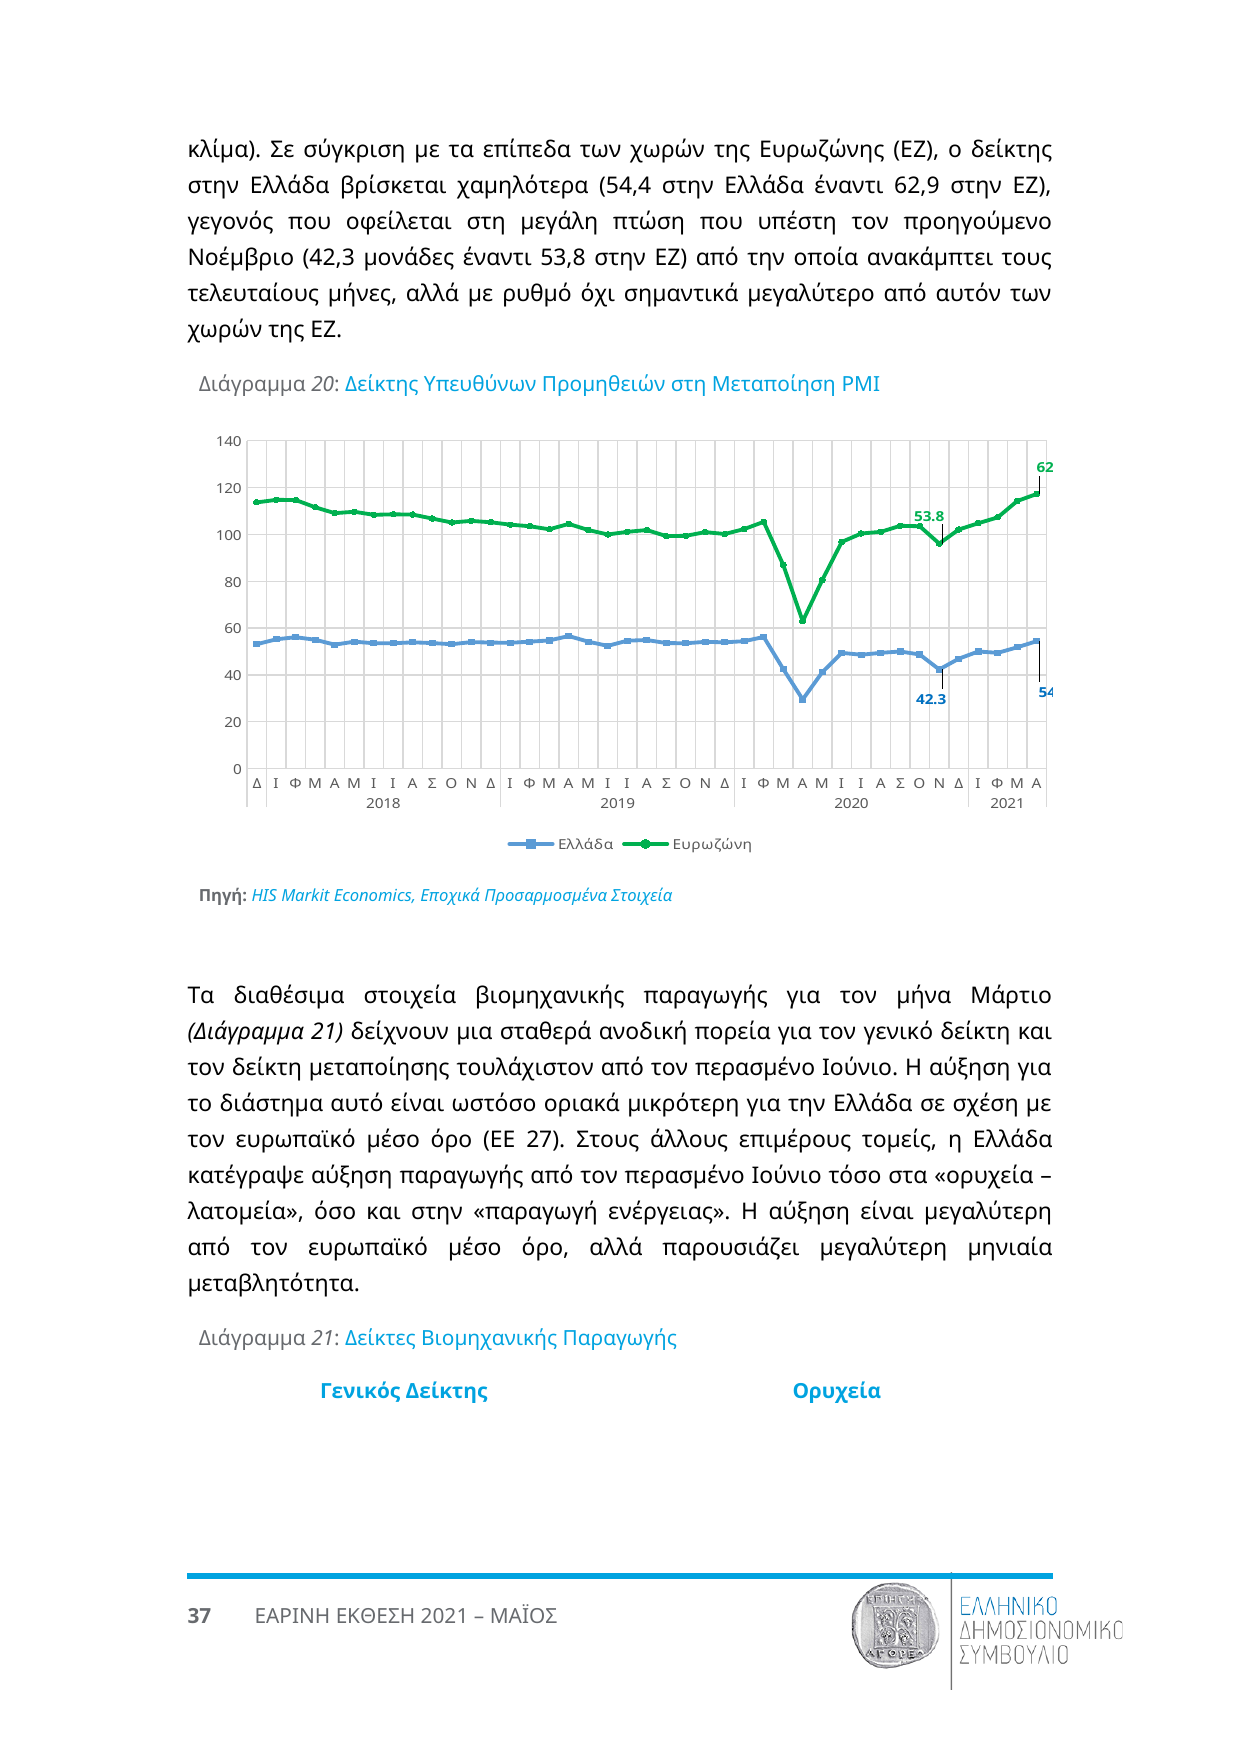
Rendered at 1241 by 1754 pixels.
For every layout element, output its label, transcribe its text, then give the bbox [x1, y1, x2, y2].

table_cell [187, 423, 1053, 883]
table_cell Ορυχεία [620, 1376, 1053, 1429]
table_cell Πηγή: HIS Markit Economics, Εποχικά Προσαρμοσμένα Στοιχεία [187, 883, 1053, 931]
table_header Διάγραμμα 21: Δείκτες Βιομηχανικής Παραγωγής [187, 1323, 1053, 1376]
table_header Διάγραμμα 20: Δείκτης Υπευθύνων Προμηθειών στη Μεταποίηση PMI [187, 369, 1053, 422]
table_cell Γενικός Δείκτης [187, 1376, 620, 1429]
picture [851, 1572, 1123, 1690]
text Τα διαθέσιμα στοιχεία βιομηχανικής παραγωγής για τον μήνα Μάρτιο (Διάγραμμα 21) δείχνουν μια σταθερά ανοδική πορεία για τον γενικό δείκτη και τον δείκτη μεταποίησης τουλάχιστον από τον περασμένο Ιούνιο. Η αύξηση για το διάστημα αυτό είναι ωστόσο οριακά μικρότερη για την Ελλάδα σε σχέση με τον ευρωπαϊκό μέσο όρο (ΕΕ 27). Στους άλλους επιμέρους τομείς, η Ελλάδα κατέγραψε αύξηση παραγωγής από τον περασμένο Ιούνιο τόσο στα «ορυχεία – λατομεία», όσο και στην «παραγωγή ενέργειας». Η αύξηση είναι μεγαλύτερη από τον ευρωπαϊκό μέσο όρο, αλλά παρουσιάζει μεγαλύτερη μηνιαία μεταβλητότητα. [187, 979, 1053, 1298]
